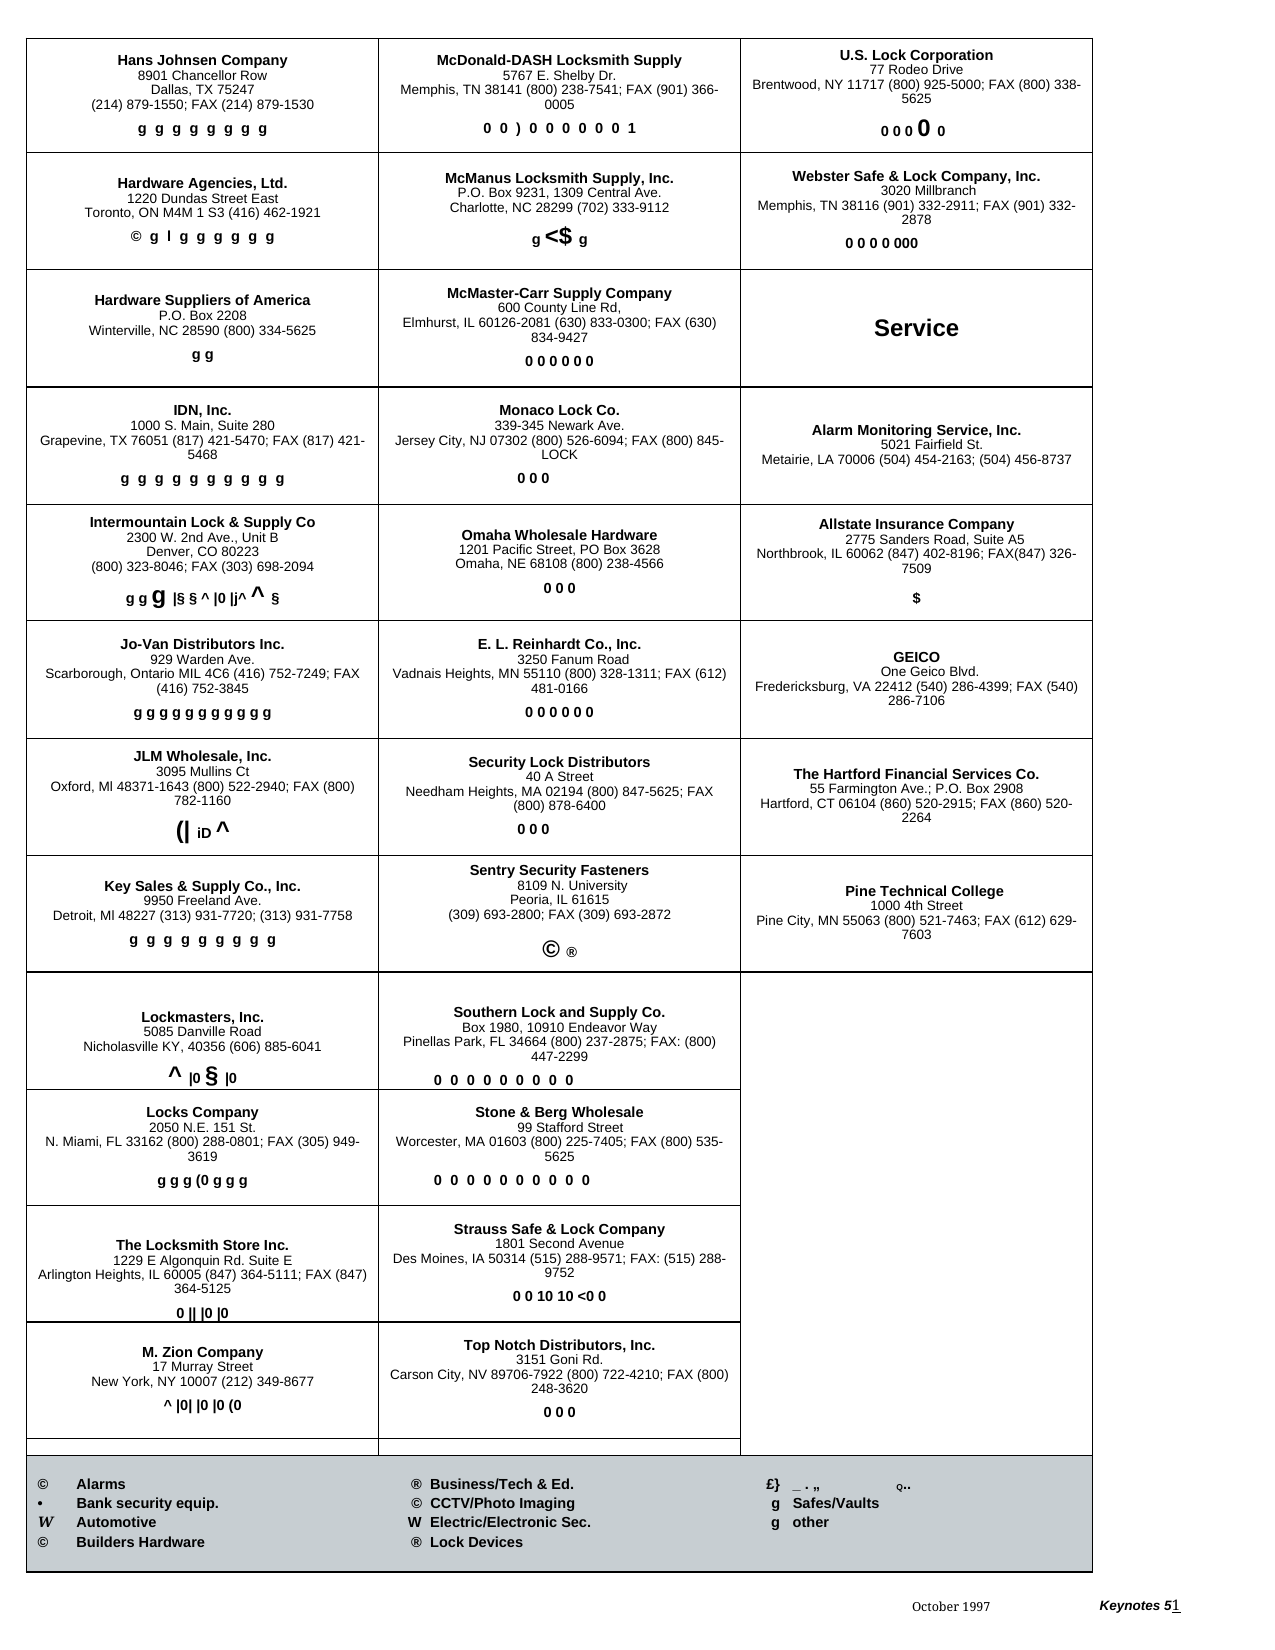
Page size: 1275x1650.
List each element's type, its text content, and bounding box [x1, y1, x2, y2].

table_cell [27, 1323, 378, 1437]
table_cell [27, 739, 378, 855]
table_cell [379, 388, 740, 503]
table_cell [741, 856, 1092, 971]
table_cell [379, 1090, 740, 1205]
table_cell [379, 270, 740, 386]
text October 1997 [912, 1595, 990, 1616]
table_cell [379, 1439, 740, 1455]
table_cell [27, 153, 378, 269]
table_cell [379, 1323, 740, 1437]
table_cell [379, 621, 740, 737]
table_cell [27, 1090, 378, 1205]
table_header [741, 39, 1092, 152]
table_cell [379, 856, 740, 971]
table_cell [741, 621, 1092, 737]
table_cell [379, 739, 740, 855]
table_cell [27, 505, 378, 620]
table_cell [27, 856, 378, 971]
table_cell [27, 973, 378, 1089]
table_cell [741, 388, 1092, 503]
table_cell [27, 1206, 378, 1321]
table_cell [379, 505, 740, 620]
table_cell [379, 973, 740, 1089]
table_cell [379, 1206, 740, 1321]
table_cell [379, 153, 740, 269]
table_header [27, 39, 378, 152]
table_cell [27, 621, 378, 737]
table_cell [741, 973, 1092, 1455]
text Keynotes 51 [1099, 1591, 1180, 1615]
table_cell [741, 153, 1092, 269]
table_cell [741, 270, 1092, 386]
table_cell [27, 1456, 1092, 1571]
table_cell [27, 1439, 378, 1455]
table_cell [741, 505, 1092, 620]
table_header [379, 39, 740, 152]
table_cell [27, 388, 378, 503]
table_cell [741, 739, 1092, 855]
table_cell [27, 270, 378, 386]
